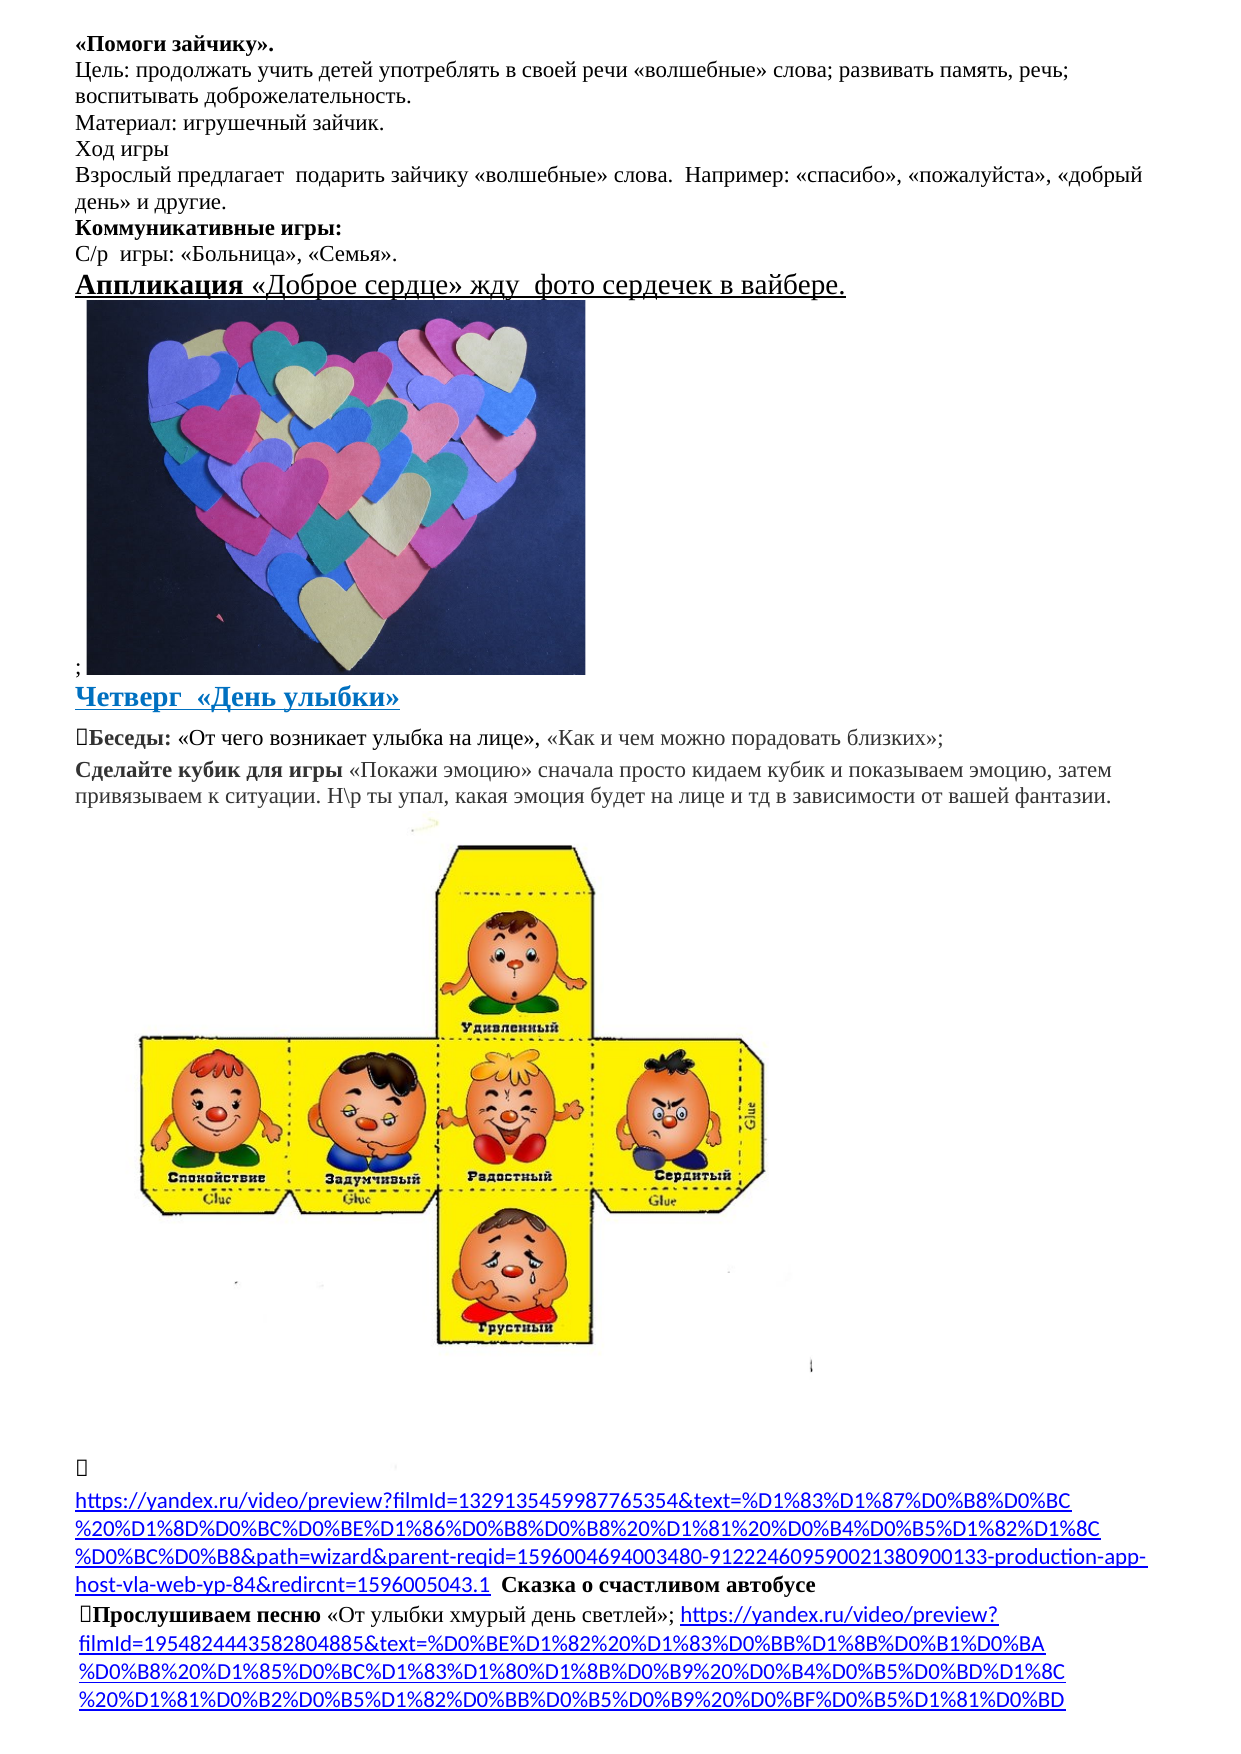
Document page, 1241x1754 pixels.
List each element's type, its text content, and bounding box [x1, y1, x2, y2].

picture [93, 811, 813, 1477]
text Сделайте кубик для игры «Покажи эмоцию» сначала просто кидаем кубик и показываем эмоцию, затем привязываем к ситуации. Н\р ты упал, какая эмоция будет на лице и тд в зависимости от вашей фантазии. [75, 756, 1165, 808]
text Цель: продолжать учить детей употреблять в своей речи «волшебные» слова; развивать память, речь; воспитывать доброжелательность. [75, 56, 1165, 109]
picture [86, 300, 586, 675]
text Материал: игрушечный зайчик. [75, 109, 1165, 135]
text С/р игры: «Больница», «Семья». [75, 240, 1165, 267]
text Аппликация «Доброе сердце» жду фото сердечек в вайбере. [75, 267, 1165, 300]
text Взрослый предлагает подарить зайчику «волшебные» слова. Например: «спасибо», «пожалуйста», «добрый день» и другие. [75, 161, 1165, 214]
text Коммуникативные игры: [75, 214, 1165, 240]
text Ход игры [75, 135, 1165, 161]
text Беседы: «От чего возникает улыбка на лице», «Как и чем можно порадовать близких»; [75, 721, 1165, 752]
text Четверг «День улыбки» [75, 679, 1165, 713]
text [78, 1598, 1165, 1713]
text https://yandex.ru/video/preview?filmId=1329135459987765354&text=%D1%83%D1%87%D0%B8%D0%BC%20%D1%8D%D0%BC%D0%BE%D1%86%D0%B8%D0%B8%20%D1%81%20%D0%B4%D0%B5%D1%82%D1%8C%D0%BC%D0%B8&path=wizard&parent-reqid=1596004694003480-912224609590021380900133-production-app-host-vla-web-yp-84&redircnt=1596005043.1 Сказка о счастливом автобусе [75, 1486, 1165, 1598]
text «Помоги зайчику». [75, 29, 1165, 56]
